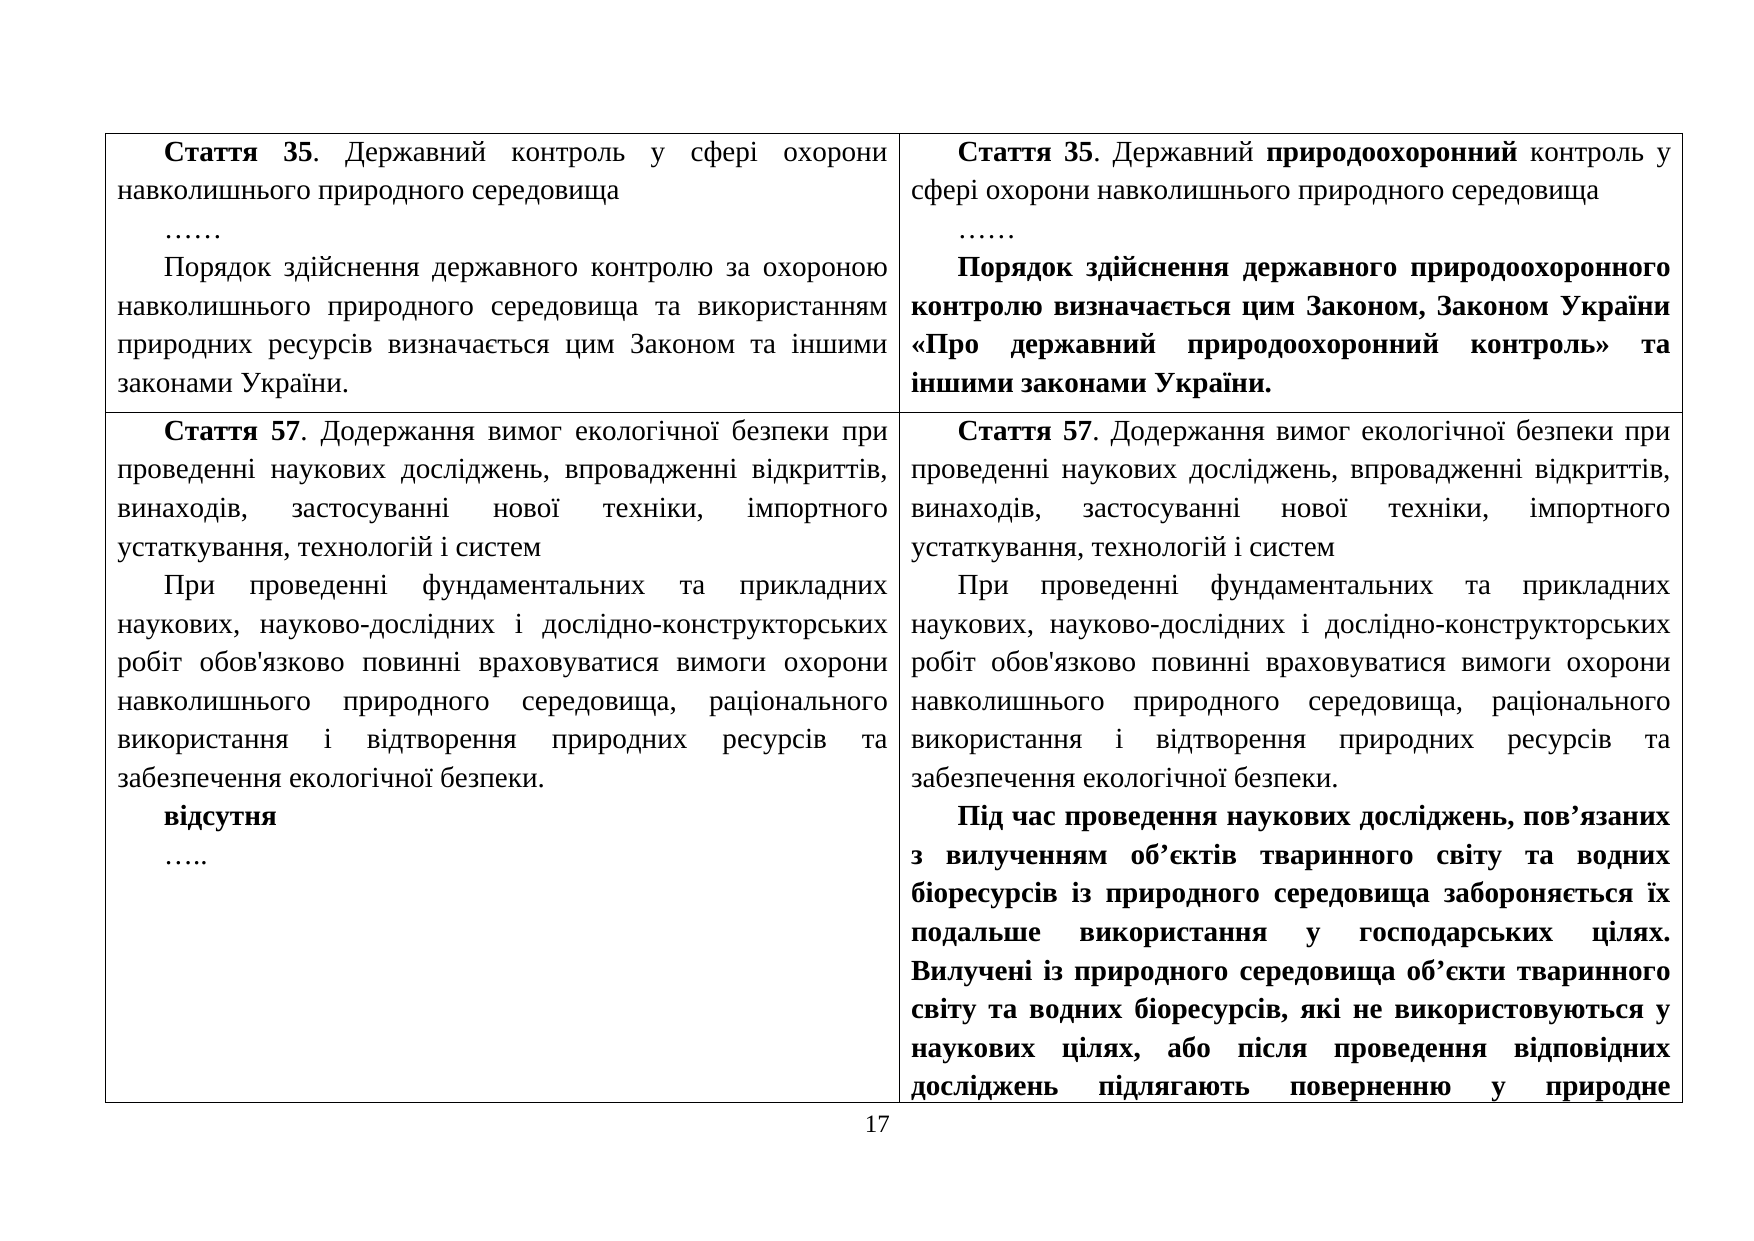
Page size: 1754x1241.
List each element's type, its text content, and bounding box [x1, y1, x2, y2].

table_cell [106, 413, 899, 1102]
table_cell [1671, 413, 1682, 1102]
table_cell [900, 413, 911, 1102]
table_cell Стаття 35. Державний природоохоронний контроль у сфері охорони навколишнього природного середовища …… Порядок здійснення державного природоохоронного контролю визначається цим Законом, Законом України «Про державний природоохоронний контроль» та іншими законами України. [900, 134, 1682, 412]
table_cell Стаття 35. Державний контроль у сфері охорони навколишнього природного середовища …… Порядок здійснення державного контролю за охороною навколишнього природного середовища та використанням природних ресурсів визначається цим Законом та іншими законами України. [106, 134, 899, 412]
